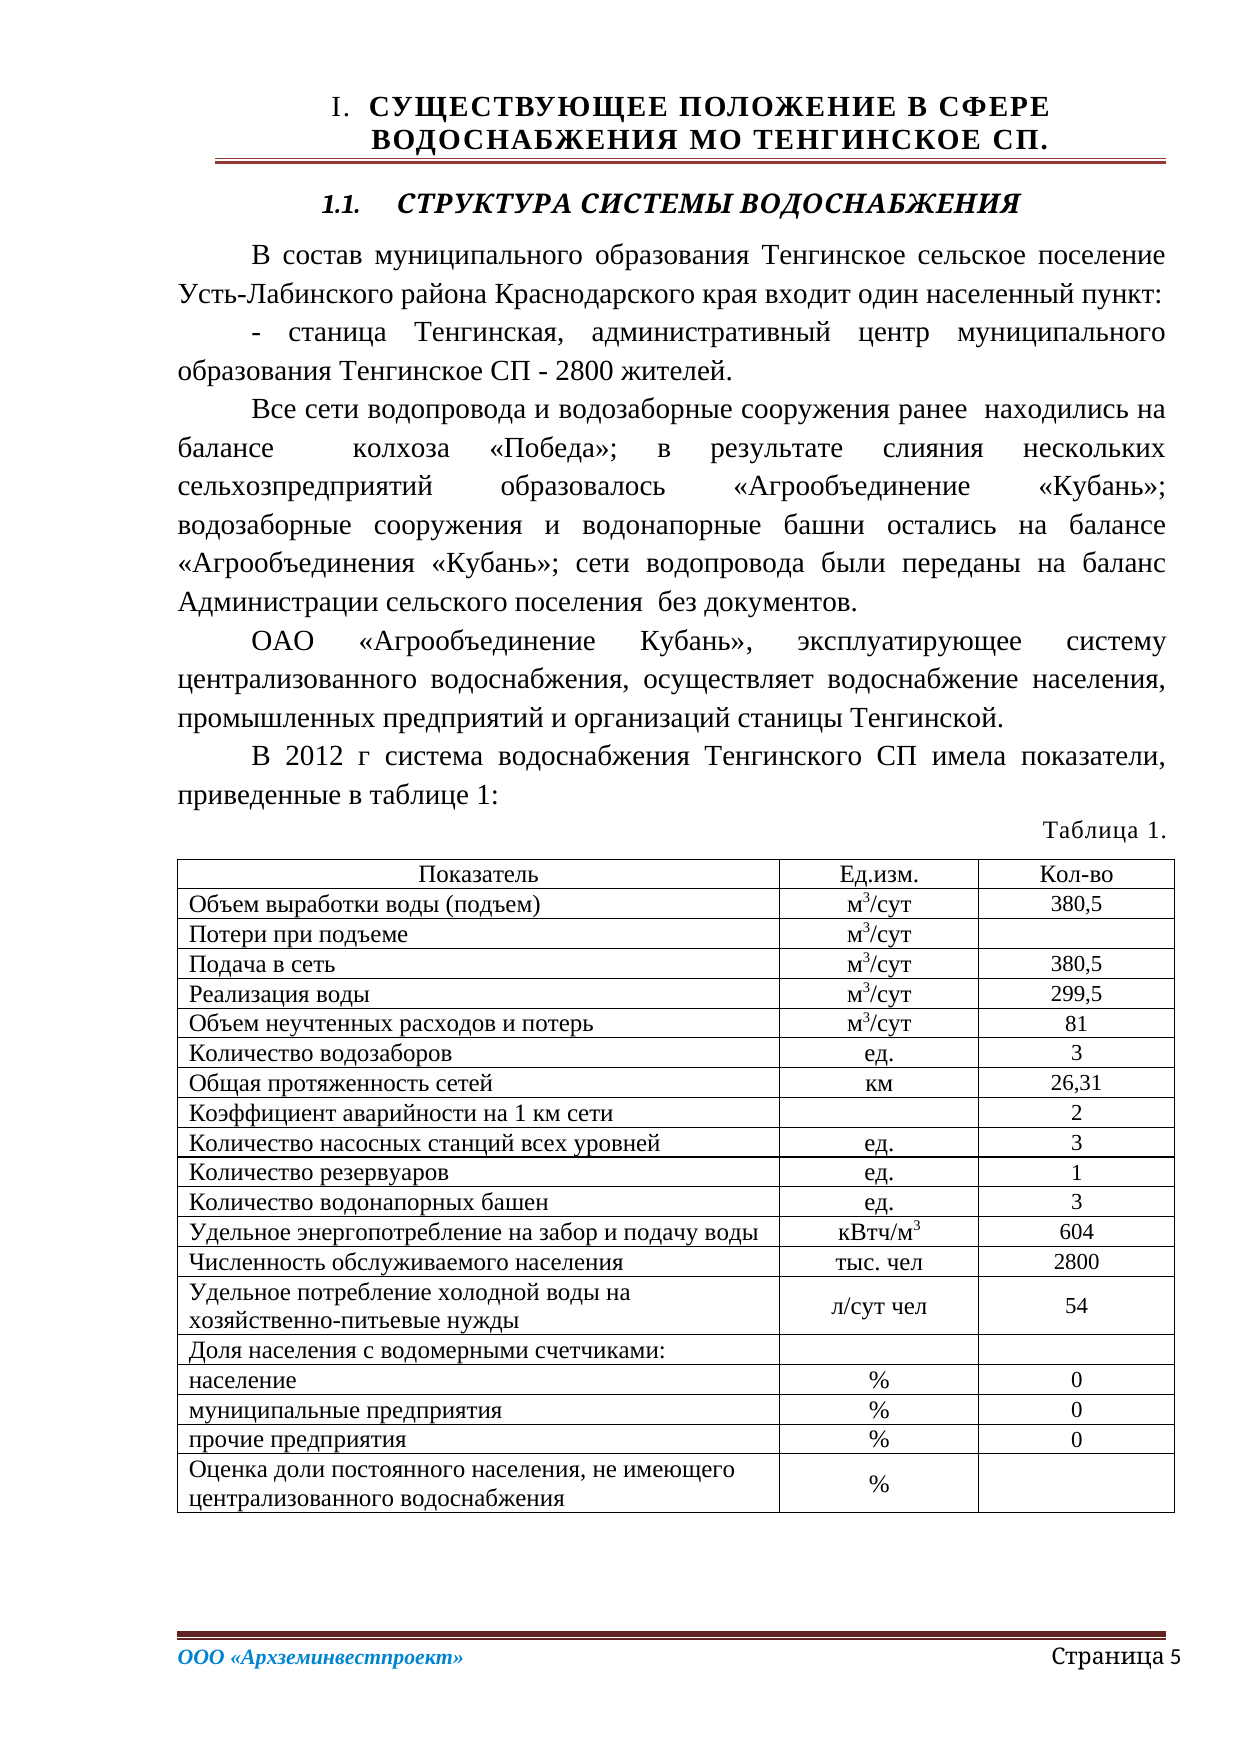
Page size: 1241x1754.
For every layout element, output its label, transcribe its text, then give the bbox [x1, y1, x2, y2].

table_cell население [178, 1365, 779, 1394]
table_cell % [780, 1365, 978, 1394]
table_cell ед. [780, 1187, 978, 1216]
text - станица Тенгинская, административный центр муниципального образования Тенгинское СП - 2800 жителей. [177, 314, 1167, 386]
text В состав муниципального образования Тенгинское сельское поселение Усть-Лабинского района Краснодарского края входит один населенный пункт: [177, 237, 1167, 309]
list Существующее положение в сфере водоснабжения МО Тенгинское СП. [215, 89, 1166, 158]
table_cell Численность обслуживаемого населения [178, 1247, 779, 1276]
table_cell 380,5 [979, 889, 1174, 918]
table_cell Общая протяженность сетей [178, 1068, 779, 1097]
table_cell 604 [979, 1217, 1174, 1246]
table_cell Оценка доли постоянного населения, не имеющего централизованного водоснабжения [178, 1454, 779, 1512]
text В 2012 г система водоснабжения Тенгинского СП имела показатели, приведенные в таблице 1: [177, 738, 1166, 810]
table_cell м3/сут [780, 949, 978, 978]
table_cell м3/сут [780, 919, 978, 948]
table_cell Удельное потребление холодной воды на хозяйственно-питьевые нужды [178, 1277, 779, 1334]
table_cell 3 [979, 1038, 1174, 1067]
table_cell % [780, 1425, 978, 1453]
table_cell тыс. чел [780, 1247, 978, 1276]
text Все сети водопровода и водозаборные сооружения ранее находились на балансе колхоза «Победа»; в результате слияния нескольких сельхозпредприятий образовалось «Агрообъединение «Кубань»; водозаборные сооружения и водонапорные башни остались на балансе «Агрообъединения «Кубань»; сети водопровода были переданы на баланс Администрации сельского поселения без документов. [177, 391, 1167, 618]
table_cell 2800 [979, 1247, 1174, 1276]
table_cell % [780, 1454, 978, 1512]
table_cell [780, 1335, 978, 1364]
table_cell 3 [979, 1187, 1174, 1216]
table_cell Количество водозаборов [178, 1038, 779, 1067]
table_cell 0 [979, 1365, 1174, 1394]
table_cell м3/сут [780, 889, 978, 918]
table_cell Количество насосных станций всех уровней [178, 1128, 779, 1156]
table_cell Количество водонапорных башен [178, 1187, 779, 1216]
table_cell м3/сут [780, 1009, 978, 1037]
table_cell 0 [979, 1395, 1174, 1423]
table_cell Коэффициент аварийности на 1 км сети [178, 1098, 779, 1127]
table_cell 81 [979, 1009, 1174, 1037]
table_cell [979, 1335, 1174, 1364]
table_cell ед. [780, 1038, 978, 1067]
table_cell 380,5 [979, 949, 1174, 978]
text ОАО «Агрообъединение Кубань», эксплуатирующее систему централизованного водоснабжения, осуществляет водоснабжение населения, промышленных предприятий и организаций станицы Тенгинской. [177, 623, 1167, 733]
table_cell 26,31 [979, 1068, 1174, 1097]
table_cell ед. [780, 1128, 978, 1156]
table_cell Доля населения с водомерными счетчиками: [178, 1335, 779, 1364]
table_cell 299,5 [979, 979, 1174, 1007]
table_cell Подача в сеть [178, 949, 779, 978]
table_cell 2 [979, 1098, 1174, 1127]
table_cell % [780, 1395, 978, 1423]
table_cell 1 [979, 1158, 1174, 1186]
table_cell кВтч/м3 [780, 1217, 978, 1246]
list Структура системы водоснабжения [177, 189, 1166, 220]
table_cell Объем выработки воды (подъем) [178, 889, 779, 918]
table_cell км [780, 1068, 978, 1097]
table_cell л/сут чел [780, 1277, 978, 1334]
table_cell 3 [979, 1128, 1174, 1156]
table_header Показатель [178, 860, 779, 888]
table_cell 54 [979, 1277, 1174, 1334]
table_cell ед. [780, 1158, 978, 1186]
table_cell Реализация воды [178, 979, 779, 1007]
table_cell Объем неучтенных расходов и потерь [178, 1009, 779, 1037]
table_cell м3/сут [780, 979, 978, 1007]
table_cell Удельное энергопотребление на забор и подачу воды [178, 1217, 779, 1246]
table_header Ед.изм. [780, 860, 978, 888]
table_cell Количество резервуаров [178, 1158, 779, 1186]
table_cell [780, 1098, 978, 1127]
table_cell [979, 1454, 1174, 1512]
table_cell Потери при подъеме [178, 919, 779, 948]
table_header Кол-во [979, 860, 1174, 888]
text Таблица 1. [177, 815, 1166, 844]
table_cell муниципальные предприятия [178, 1395, 779, 1423]
table_cell прочие предприятия [178, 1425, 779, 1453]
table_cell [979, 919, 1174, 948]
table_cell 0 [979, 1425, 1174, 1453]
